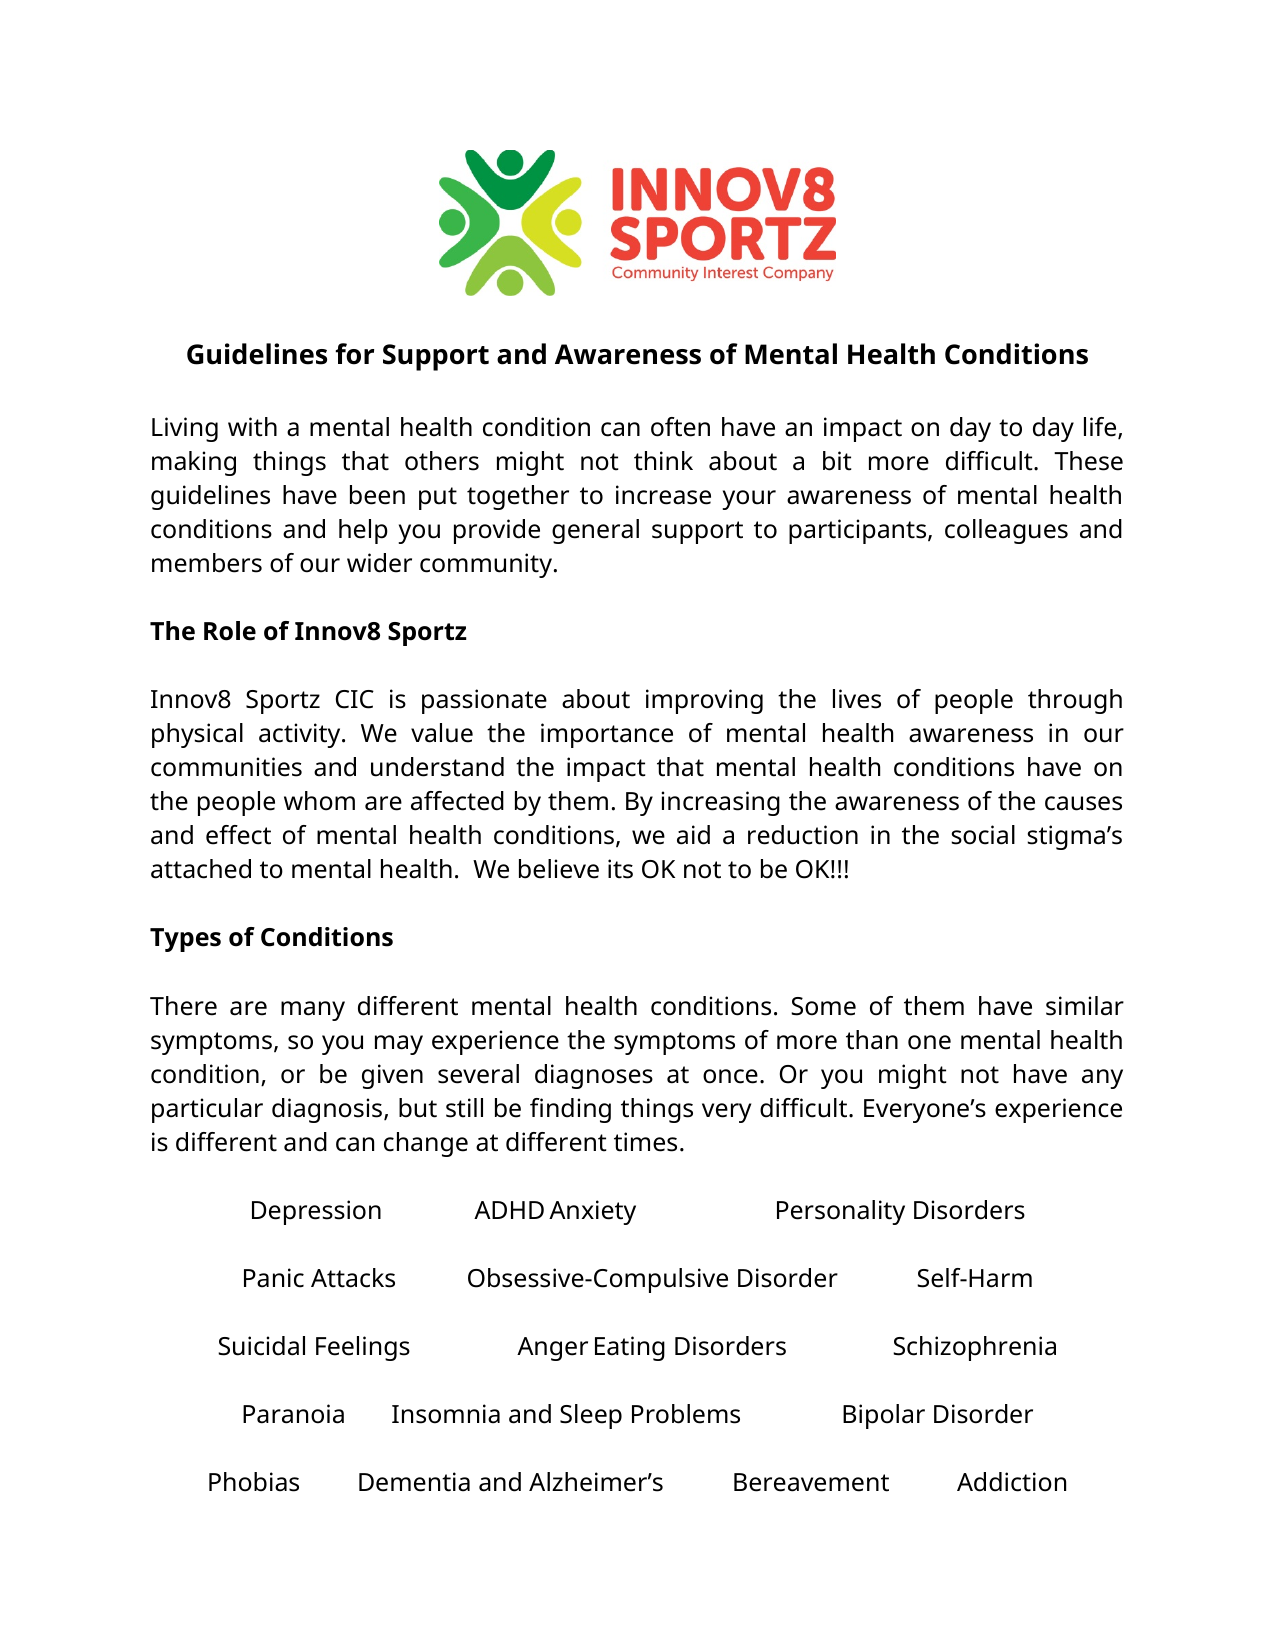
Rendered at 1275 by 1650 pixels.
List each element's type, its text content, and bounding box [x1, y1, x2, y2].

picture [439, 150, 836, 296]
text Phobias Dementia and Alzheimer’s Bereavement Addiction [150, 1465, 1125, 1499]
text Suicidal Feelings Anger Eating Disorders Schizophrenia [150, 1329, 1125, 1363]
text Types of Conditions [150, 920, 1125, 954]
text Guidelines for Support and Awareness of Mental Health Conditions [150, 335, 1125, 372]
text Paranoia Insomnia and Sleep Problems Bipolar Disorder [150, 1397, 1125, 1431]
text There are many different mental health conditions. Some of them have similar symptoms, so you may experience the symptoms of more than one mental health condition, or be given several diagnoses at once. Or you might not have any particular diagnosis, but still be finding things very difficult. Everyone’s experience is different and can change at different times. [150, 988, 1125, 1158]
text Depression ADHD Anxiety Personality Disorders [150, 1193, 1125, 1227]
text Innov8 Sportz CIC is passionate about improving the lives of people through physical activity. We value the importance of mental health awareness in our communities and understand the impact that mental health conditions have on the people whom are affected by them. By increasing the awareness of the causes and effect of mental health conditions, we aid a reduction in the social stigma’s attached to mental health. We believe its OK not to be OK!!! [150, 682, 1125, 886]
text Living with a mental health condition can often have an impact on day to day life, making things that others might not think about a bit more difficult. These guidelines have been put together to increase your awareness of mental health conditions and help you provide general support to participants, colleagues and members of our wider community. [150, 409, 1125, 579]
text Panic Attacks Obsessive-Compulsive Disorder Self-Harm [150, 1261, 1125, 1295]
text The Role of Innov8 Sportz [150, 613, 1125, 648]
